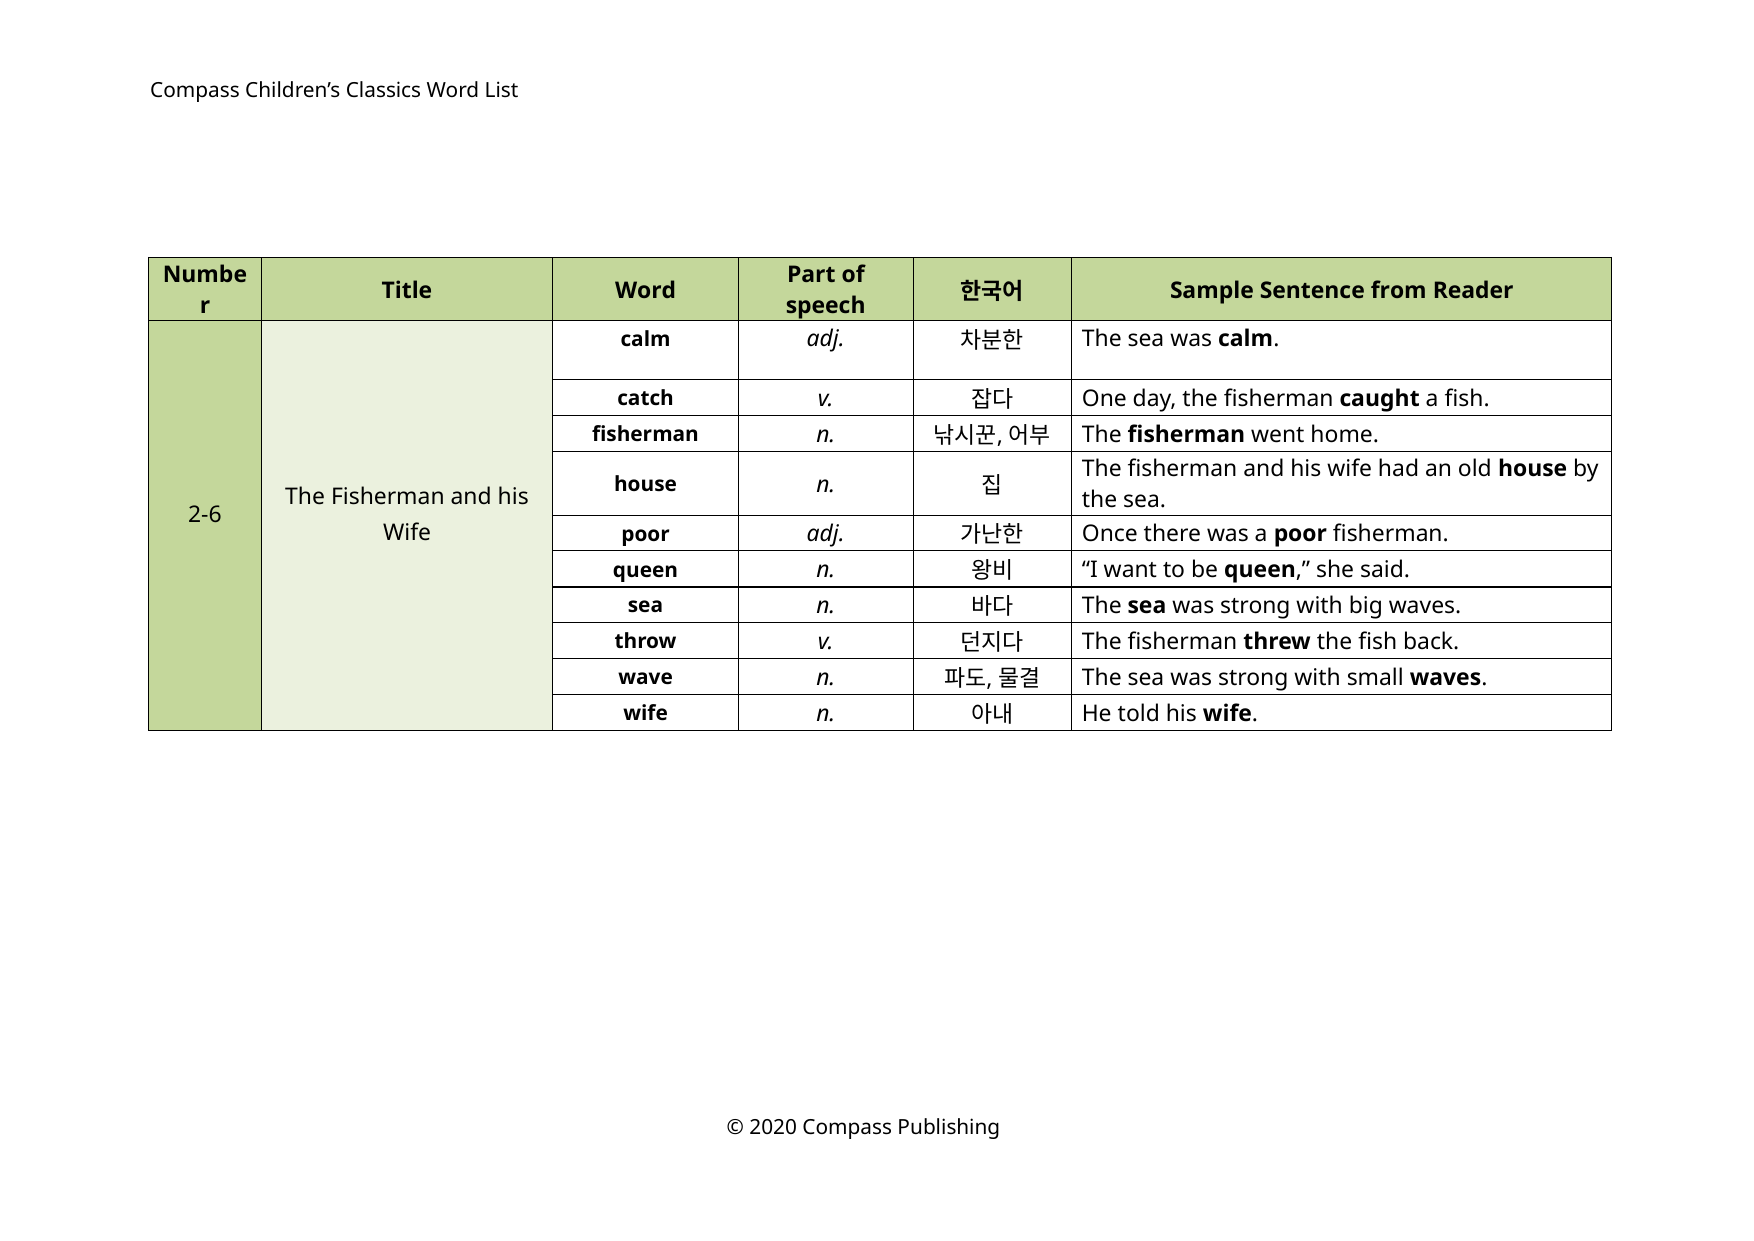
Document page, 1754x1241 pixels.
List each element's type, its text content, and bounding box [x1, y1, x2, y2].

table_cell The sea was calm. [1072, 321, 1611, 379]
table_cell The sea was strong with big waves. [1072, 588, 1611, 622]
table_cell v. [739, 623, 913, 658]
table_cell adj. [739, 321, 913, 379]
table_cell The fisherman and his wife had an old house by the sea. [1072, 452, 1611, 514]
table_cell 집 [914, 452, 1071, 514]
table_cell 아내 [914, 695, 1071, 730]
table_cell calm [553, 321, 738, 379]
table_cell n. [739, 659, 913, 694]
table_cell 왕비 [914, 551, 1071, 586]
table_cell “I want to be queen,” she said. [1072, 551, 1611, 586]
table_cell 낚시꾼, 어부 [914, 416, 1071, 451]
table_cell adj. [739, 516, 913, 550]
table_cell queen [553, 551, 738, 586]
table_cell The Fisherman and his Wife [262, 321, 552, 730]
table_cell The sea was strong with small waves. [1072, 659, 1611, 694]
table_cell house [553, 452, 738, 514]
table_cell n. [739, 452, 913, 514]
table_cell Once there was a poor fisherman. [1072, 516, 1611, 550]
table_cell The fisherman threw the fish back. [1072, 623, 1611, 658]
table_cell n. [739, 551, 913, 586]
table_cell throw [553, 623, 738, 658]
table_cell v. [739, 380, 913, 415]
table_cell sea [553, 588, 738, 622]
table_cell catch [553, 380, 738, 415]
table_cell n. [739, 416, 913, 451]
table_cell 던지다 [914, 623, 1071, 658]
table_cell 차분한 [914, 321, 1071, 379]
table_cell He told his wife. [1072, 695, 1611, 730]
table_cell wife [553, 695, 738, 730]
table_cell 바다 [914, 588, 1071, 622]
table_header Word [553, 258, 738, 320]
table_header Title [262, 258, 552, 320]
table_header Number [149, 258, 261, 320]
table_cell n. [739, 695, 913, 730]
table_cell fisherman [553, 416, 738, 451]
table_cell 가난한 [914, 516, 1071, 550]
table_cell 잡다 [914, 380, 1071, 415]
table_header Part of speech [739, 258, 913, 320]
table_cell 파도, 물결 [914, 659, 1071, 694]
table_cell n. [739, 588, 913, 622]
table_cell One day, the fisherman caught a fish. [1072, 380, 1611, 415]
table_cell The fisherman went home. [1072, 416, 1611, 451]
table_cell poor [553, 516, 738, 550]
table_header 한국어 [914, 258, 1071, 320]
table_cell 2-6 [149, 321, 261, 730]
table_cell wave [553, 659, 738, 694]
table_header Sample Sentence from Reader [1072, 258, 1611, 320]
